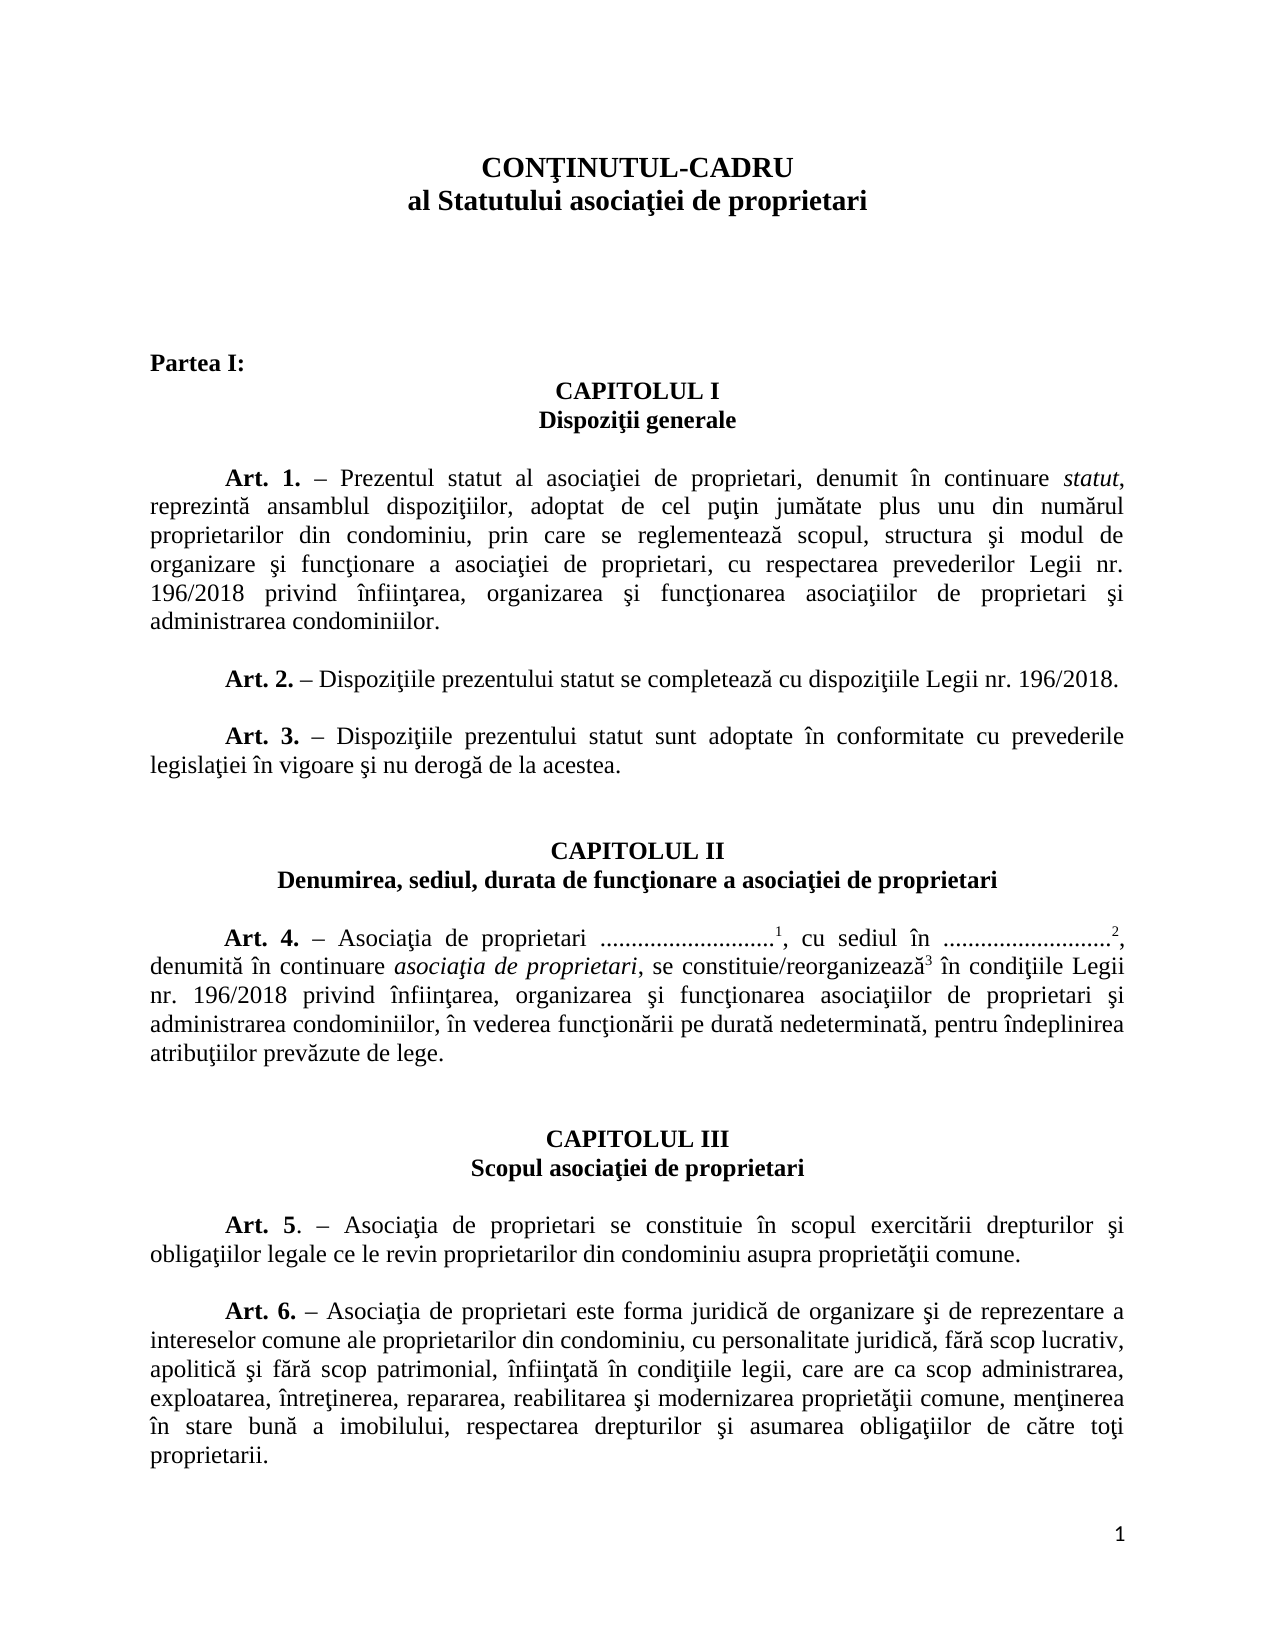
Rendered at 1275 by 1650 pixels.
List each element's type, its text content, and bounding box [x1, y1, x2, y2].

text CONŢINUTUL-CADRU [150, 150, 1125, 183]
text Art. 6. – Asociaţia de proprietari este forma juridică de organizare şi de reprezentare a intereselor comune ale proprietarilor din condominiu, cu personalitate juridică, fără scop lucrativ, apolitică şi fără scop patrimonial, înfiinţată în condiţiile legii, care are ca scop administrarea, exploatarea, întreţinerea, repararea, reabilitarea şi modernizarea proprietăţii comune, menţinerea în stare bună a imobilului, respectarea drepturilor şi asumarea obligaţiilor de către toţi proprietarii. [150, 1296, 1125, 1469]
text CAPITOLUL III [150, 1124, 1125, 1153]
text al Statutului asociaţiei de proprietari [150, 183, 1125, 217]
text Scopul asociaţiei de proprietari [150, 1153, 1125, 1181]
text Art. 2. – Dispoziţiile prezentului statut se completează cu dispoziţiile Legii nr. 196/2018. [150, 664, 1125, 693]
text Art. 5. – Asociaţia de proprietari se constituie în scopul exercitării drepturilor şi obligaţiilor legale ce le revin proprietarilor din condominiu asupra proprietăţii comune. [150, 1210, 1125, 1268]
text Art. 1. – Prezentul statut al asociaţiei de proprietari, denumit în continuare statut, reprezintă ansamblul dispoziţiilor, adoptat de cel puţin jumătate plus unu din numărul proprietarilor din condominiu, prin care se reglementează scopul, structura şi modul de organizare şi funcţionare a asociaţiei de proprietari, cu respectarea prevederilor Legii nr. 196/2018 privind înfiinţarea, organizarea şi funcţionarea asociaţiilor de proprietari şi administrarea condominiilor. [150, 463, 1125, 635]
text Art. 3. – Dispoziţiile prezentului statut sunt adoptate în conformitate cu prevederile legislaţiei în vigoare şi nu derogă de la acestea. [150, 721, 1125, 779]
text Denumirea, sediul, durata de funcţionare a asociaţiei de proprietari [150, 865, 1125, 894]
text CAPITOLUL II [150, 836, 1125, 865]
text Partea I: [150, 348, 1125, 376]
text Dispoziţii generale [150, 405, 1125, 434]
text CAPITOLUL I [150, 376, 1125, 405]
text Art. 4. – Asociaţia de proprietari ............................1, cu sediul în ...........................2, denumită în continuare asociaţia de proprietari, se constituie/reorganizează3 în condiţiile Legii nr. 196/2018 privind înfiinţarea, organizarea şi funcţionarea asociaţiilor de proprietari şi administrarea condominiilor, în vederea funcţionării pe durată nedeterminată, pentru îndeplinirea atribuţiilor prevăzute de lege. [150, 923, 1125, 1066]
